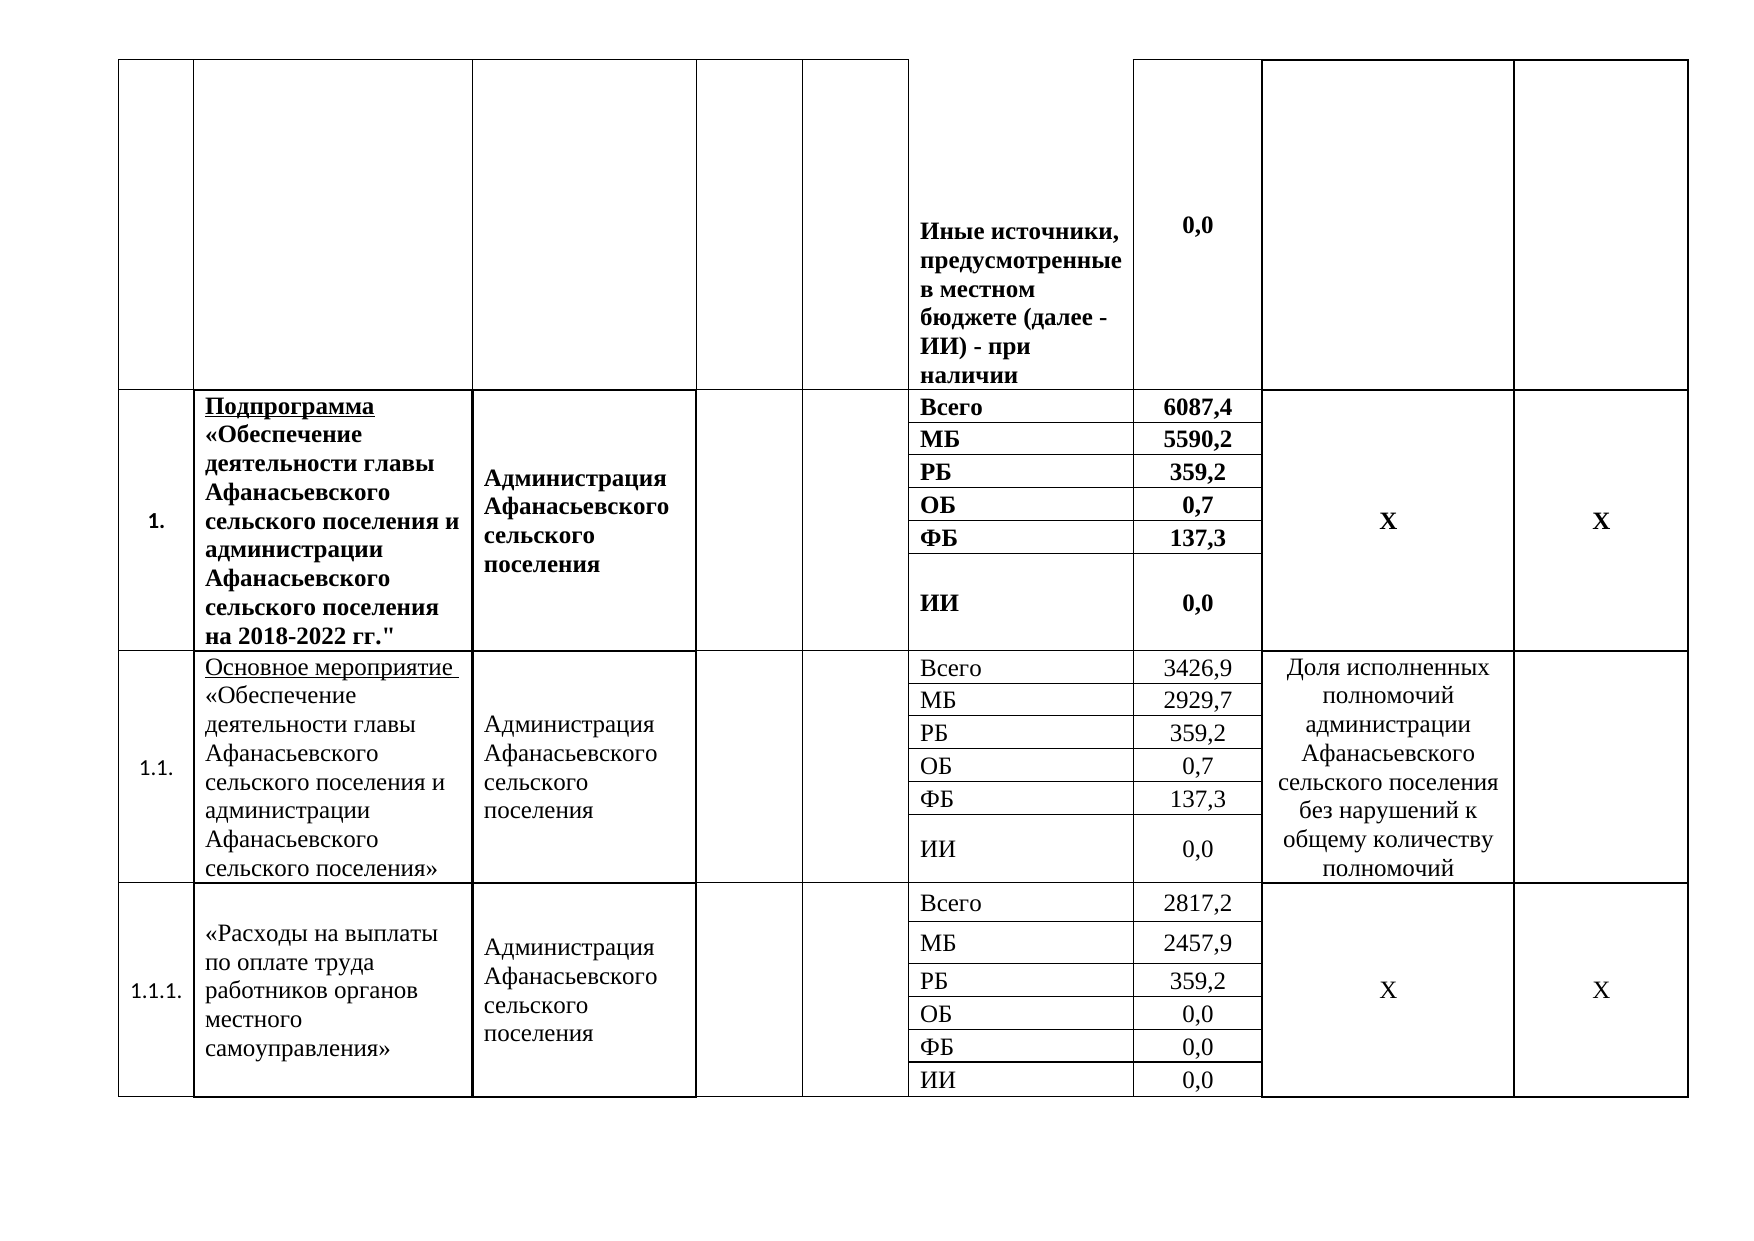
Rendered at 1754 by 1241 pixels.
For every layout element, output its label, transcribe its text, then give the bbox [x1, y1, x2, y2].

table_cell Иные источники, предусмотренные в местном бюджете (далее - ИИ) - при наличии [909, 59, 1133, 389]
table_cell Всего [909, 883, 1133, 921]
table_cell [803, 651, 908, 882]
table_cell МБ [909, 684, 1133, 715]
table_cell ФБ [909, 782, 1133, 814]
table_cell ИИ [909, 1063, 1133, 1096]
table_cell Основное мероприятие «Обеспечение деятельности главы Афанасьевского сельского поселения и администрации Афанасьевского сельского поселения» [195, 652, 471, 882]
table_cell 0,7 [1134, 749, 1261, 781]
table_cell ИИ [909, 554, 1133, 649]
table_cell ОБ [909, 997, 1133, 1028]
table_cell 2929,7 [1134, 684, 1261, 715]
table_cell [697, 883, 802, 1096]
table_cell 0,0 [1134, 554, 1261, 649]
table_cell Всего [909, 390, 1133, 422]
table_cell X [1263, 884, 1513, 1096]
table_cell 0,0 [1134, 1030, 1261, 1061]
table_cell РБ [909, 964, 1133, 996]
table_cell МБ [909, 922, 1133, 963]
table_cell 359,2 [1134, 455, 1261, 487]
table_cell [697, 651, 802, 882]
table_cell 359,2 [1134, 716, 1261, 748]
table_cell «Расходы на выплаты по оплате труда работников органов местного самоуправления» [195, 884, 471, 1096]
table_cell 6087,4 [1134, 390, 1261, 422]
table_cell 1. [119, 390, 193, 649]
table_cell ФБ [909, 1030, 1133, 1061]
table_cell [697, 390, 802, 649]
table_cell [1515, 652, 1687, 882]
table_cell 359,2 [1134, 964, 1261, 996]
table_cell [474, 884, 695, 1096]
table_cell 1.1. [119, 651, 193, 882]
table_cell 0,0 [1134, 1063, 1261, 1096]
table_cell МБ [909, 423, 1133, 454]
table_cell Доля исполненных полномочий администрации Афанасьевского сельского поселения без нарушений к общему количеству полномочий [1263, 652, 1513, 882]
table_cell 1.1.1. [119, 883, 193, 1096]
table_cell Всего [909, 651, 1133, 682]
table_cell 2457,9 [1134, 922, 1261, 963]
table_cell Администрация Афанасьевского сельского поселения [474, 391, 695, 649]
table_cell РБ [909, 716, 1133, 748]
table_cell X [1515, 884, 1687, 1096]
table_cell РБ [909, 455, 1133, 487]
table_cell ИИ [909, 815, 1133, 882]
table_cell 0,0 [1134, 60, 1261, 389]
table_cell 0,0 [1134, 997, 1261, 1028]
table_cell Подпрограмма «Обеспечение деятельности главы Афанасьевского сельского поселения и администрации Афанасьевского сельского поселения на 2018-2022 гг." [195, 391, 471, 649]
table_cell [803, 883, 908, 1096]
table_cell ОБ [909, 488, 1133, 520]
table_cell Администрация Афанасьевского сельского поселения [474, 652, 695, 882]
table_cell 2817,2 [1134, 883, 1261, 921]
table_cell 0,7 [1134, 488, 1261, 520]
table_cell 137,3 [1134, 782, 1261, 814]
table_cell ФБ [909, 521, 1133, 553]
table_cell [803, 390, 908, 649]
table_cell 5590,2 [1134, 423, 1261, 454]
table_cell 3426,9 [1134, 651, 1261, 682]
table_cell X [1263, 391, 1513, 649]
table_cell 137,3 [1134, 521, 1261, 553]
table_cell X [1515, 391, 1687, 649]
table_cell 0,0 [1134, 815, 1261, 882]
table_cell ОБ [909, 749, 1133, 781]
